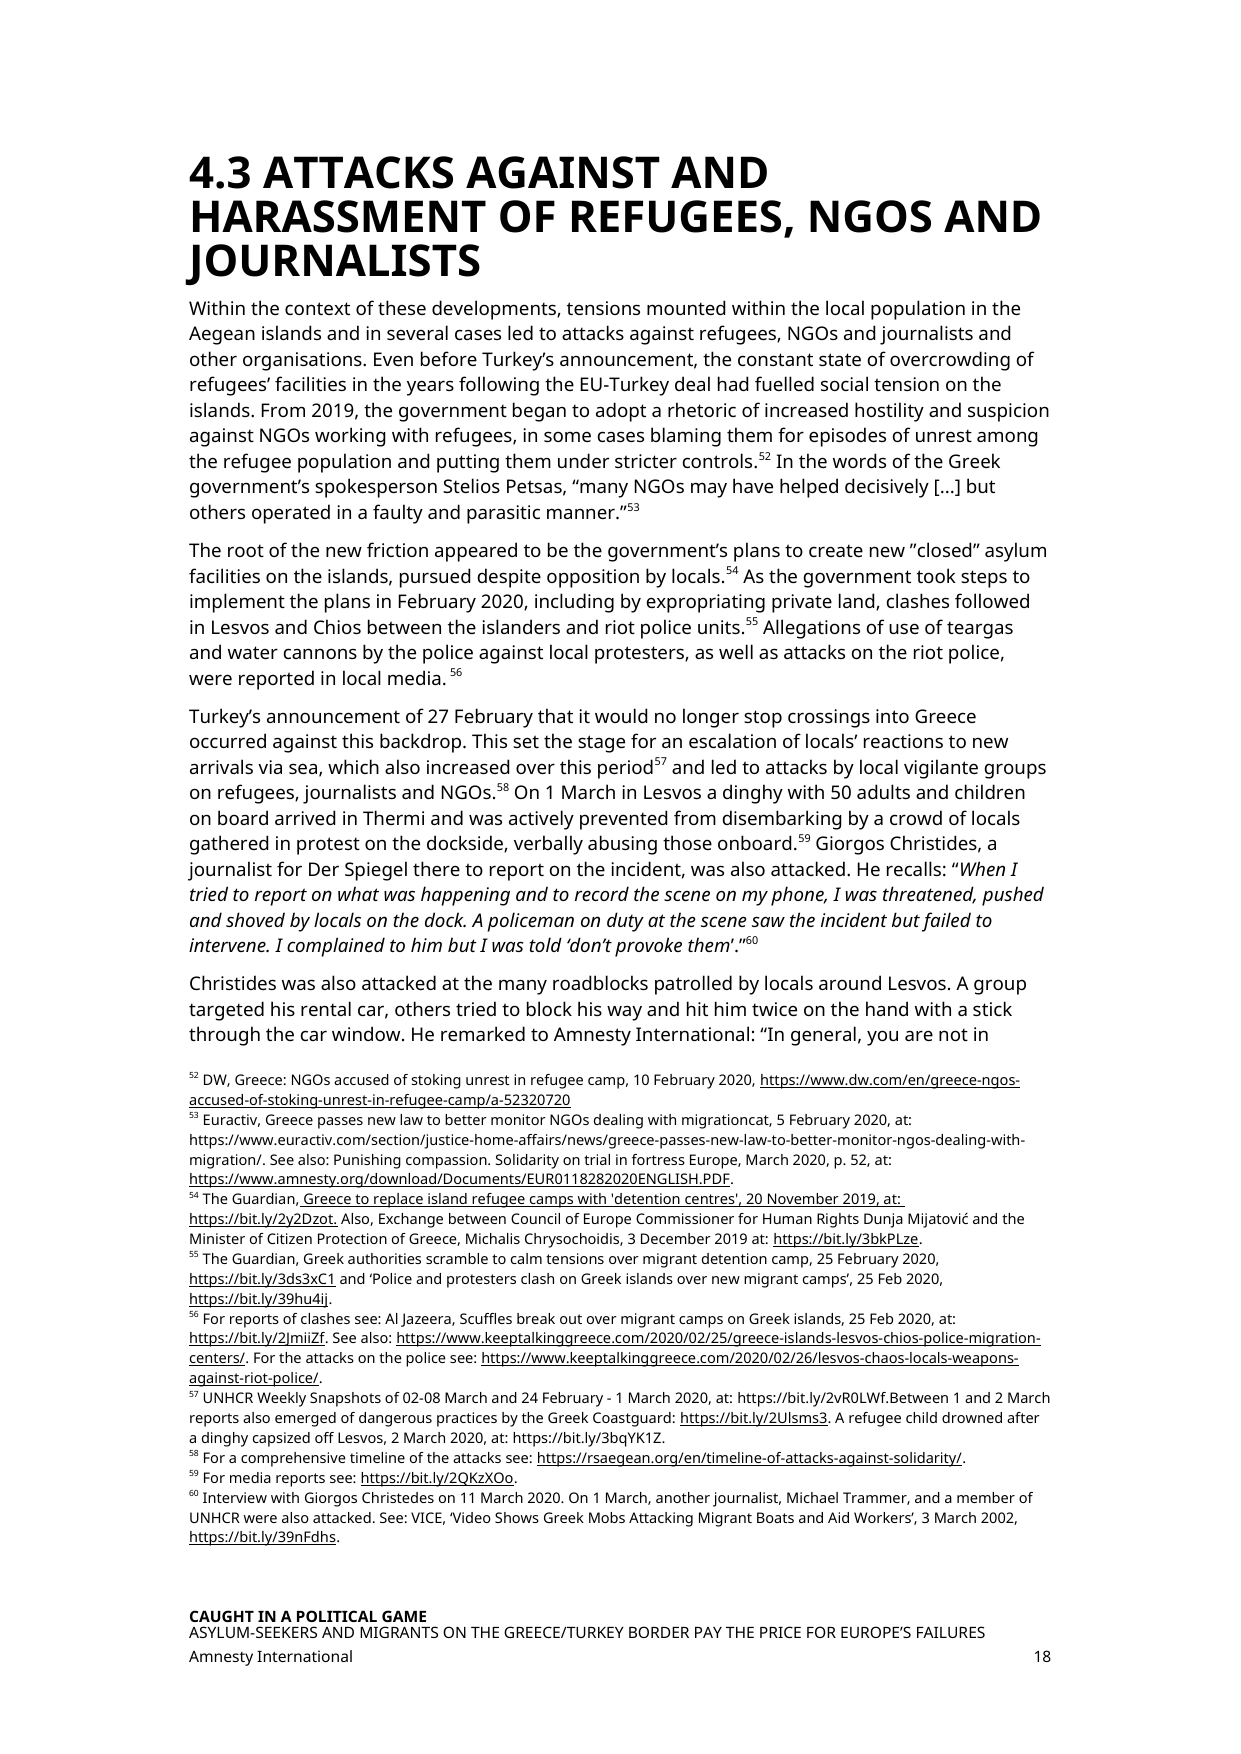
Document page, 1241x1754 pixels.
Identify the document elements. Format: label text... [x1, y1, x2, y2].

text Christides was also attacked at the many roadblocks patrolled by locals around Lesvos. A group targeted his rental car, others tried to block his way and hit him twice on the hand with a stick through the car window. He remarked to Amnesty International: “In general, you are not in danger working as a journalist in Greece. I have been covering the country since 2011. This was the first time I was scared, that I felt I should be looking over my shoulder”. [189, 971, 1051, 1047]
text The root of the new friction appeared to be the government’s plans to create new ”closed” asylum facilities on the islands, pursued despite opposition by locals. As the government took steps to implement the plans in February 2020, including by expropriating private land, clashes followed in Lesvos and Chios between the islanders and riot police units. Allegations of use of teargas and water cannons by the police against local protesters, as well as attacks on the riot police, were reported in local media. [189, 537, 1051, 691]
text Within the context of these developments, tensions mounted within the local population in the Aegean islands and in several cases led to attacks against refugees, NGOs and journalists and other organisations. Even before Turkey’s announcement, the constant state of overcrowding of refugees’ facilities in the years following the EU-Turkey deal had fuelled social tension on the islands. From 2019, the government began to adopt a rhetoric of increased hostility and suspicion against NGOs working with refugees, in some cases blaming them for episodes of unrest among the refugee population and putting them under stricter controls. In the words of the Greek government’s spokesperson Stelios Petsas, “many NGOs may have helped decisively [...] but others operated in a faulty and parasitic manner.” [189, 295, 1051, 525]
subtitle Attacks against and harassment of refugees, NGOs and journalists [189, 153, 1051, 285]
text Turkey’s announcement of 27 February that it would no longer stop crossings into Greece occurred against this backdrop. This set the stage for an escalation of locals’ reactions to new arrivals via sea, which also increased over this period and led to attacks by local vigilante groups on refugees, journalists and NGOs. On 1 March in Lesvos a dinghy with 50 adults and children on board arrived in Thermi and was actively prevented from disembarking by a crowd of locals gathered in protest on the dockside, verbally abusing those onboard. Giorgos Christides, a journalist for Der Spiegel there to report on the incident, was also attacked. He recalls: “When I tried to report on what was happening and to record the scene on my phone, I was threatened, pushed and shoved by locals on the dock. A policeman on duty at the scene saw the incident but failed to intervene. I complained to him but I was told ‘don’t provoke them’.” [189, 703, 1051, 958]
